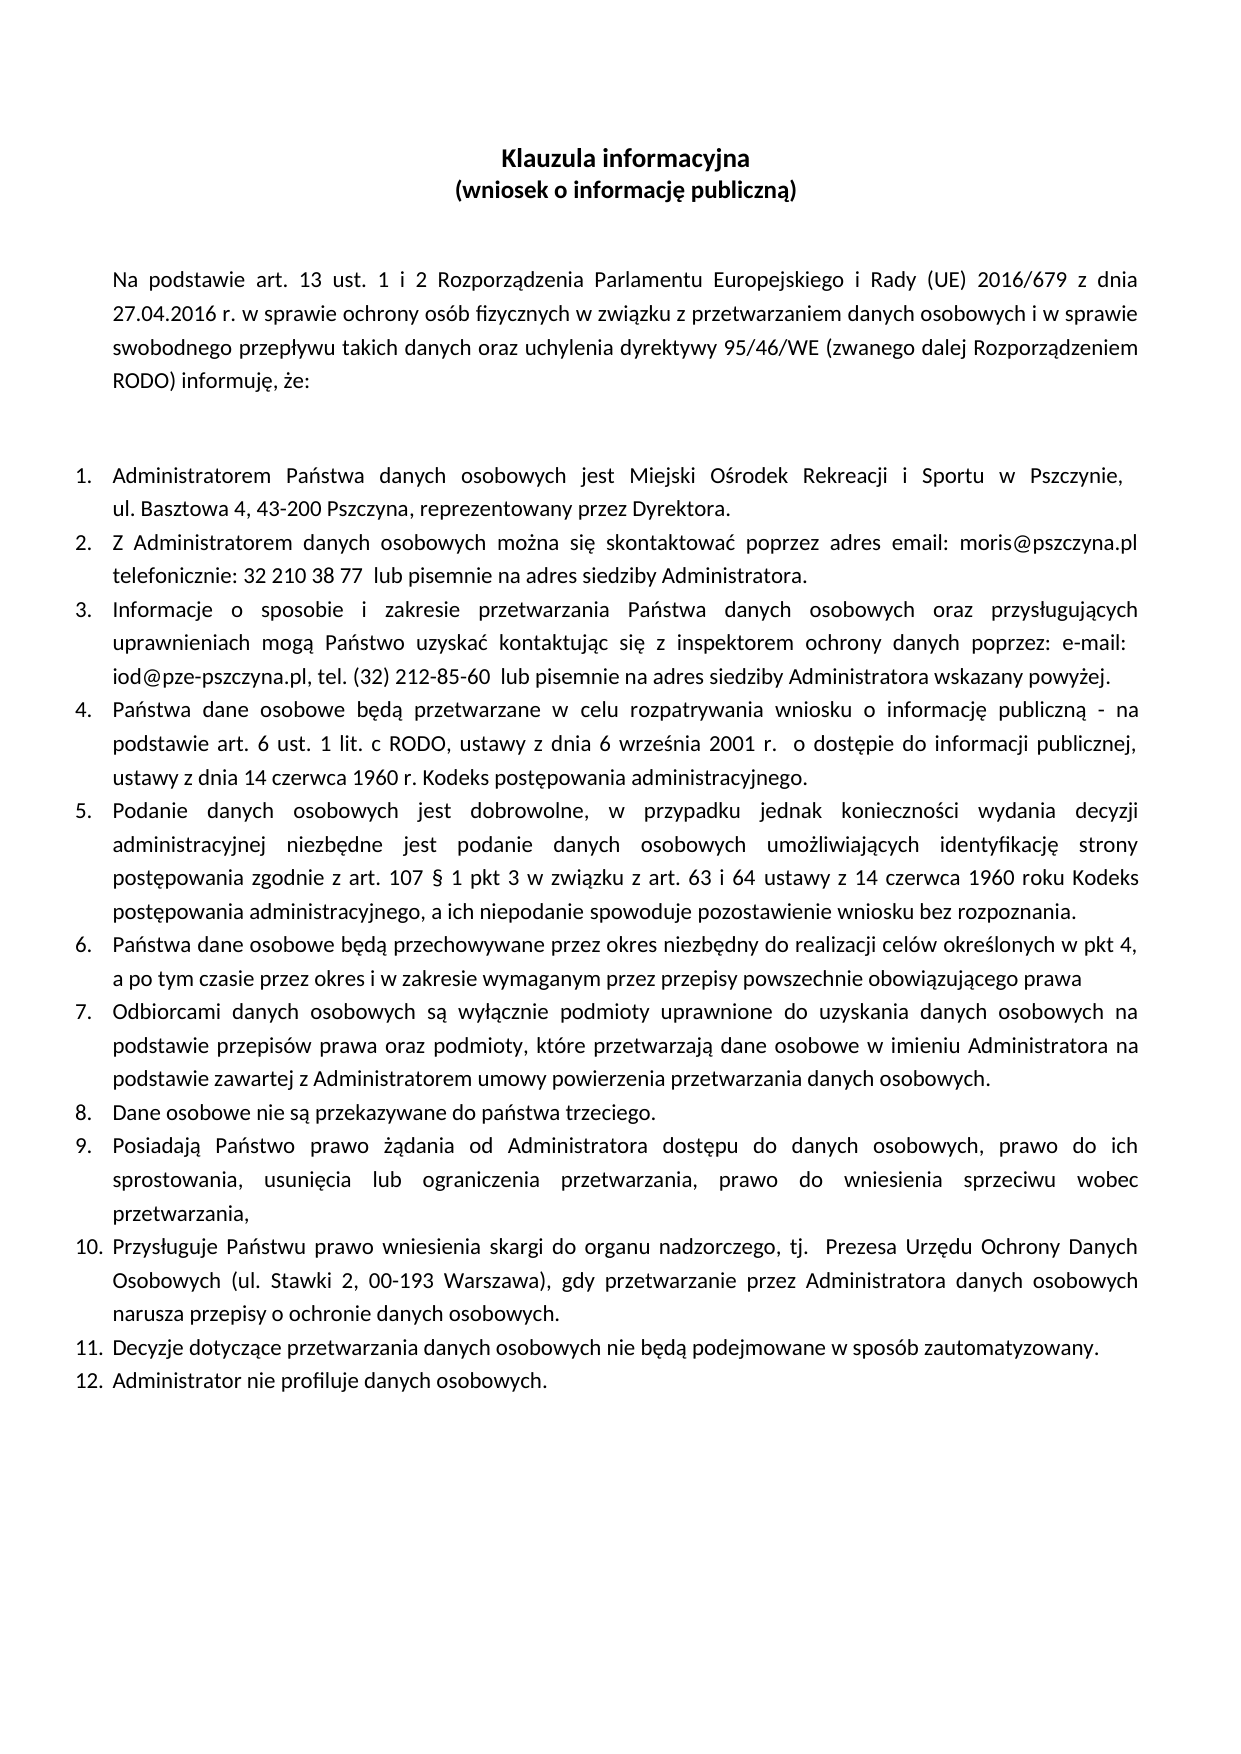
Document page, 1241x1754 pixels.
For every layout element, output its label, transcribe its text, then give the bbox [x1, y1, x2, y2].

list Informacje o sposobie i zakresie przetwarzania Państwa danych osobowych oraz przysługujących uprawnieniach mogą Państwo uzyskać kontaktując się z inspektorem ochrony danych poprzez: e-mail: iod@pze-pszczyna.pl, tel. (32) 212-85-60 lub pisemnie na adres siedziby Administratora wskazany powyżej. [75, 595, 1140, 690]
list Decyzje dotyczące przetwarzania danych osobowych nie będą podejmowane w sposób zautomatyzowany. [75, 1333, 1140, 1361]
list Administratorem Państwa danych osobowych jest Miejski Ośrodek Rekreacji i Sportu w Pszczynie, ul. Basztowa 4, 43-200 Pszczyna, reprezentowany przez Dyrektora. [75, 461, 1140, 522]
list Dane osobowe nie są przekazywane do państwa trzeciego. [75, 1098, 1140, 1126]
list Z Administratorem danych osobowych można się skontaktować poprzez adres email: moris@pszczyna.pl telefonicznie: 32 210 38 77 lub pisemnie na adres siedziby Administratora. [75, 528, 1140, 589]
list (wniosek o informację publiczną) [112, 174, 1140, 204]
list Posiadają Państwo prawo żądania od Administratora dostępu do danych osobowych, prawo do ich sprostowania, usunięcia lub ograniczenia przetwarzania, prawo do wniesienia sprzeciwu wobec przetwarzania, [75, 1132, 1140, 1227]
list Przysługuje Państwu prawo wniesienia skargi do organu nadzorczego, tj. Prezesa Urzędu Ochrony Danych Osobowych (ul. Stawki 2, 00-193 Warszawa), gdy przetwarzanie przez Administratora danych osobowych narusza przepisy o ochronie danych osobowych. [75, 1232, 1140, 1327]
list Państwa dane osobowe będą przetwarzane w celu rozpatrywania wniosku o informację publiczną - na podstawie art. 6 ust. 1 lit. c RODO, ustawy z dnia 6 września 2001 r. o dostępie do informacji publicznej, ustawy z dnia 14 czerwca 1960 r. Kodeks postępowania administracyjnego. [75, 696, 1140, 791]
list Administrator nie profiluje danych osobowych. [75, 1366, 1140, 1394]
list Klauzula informacyjna [112, 141, 1140, 174]
list Podanie danych osobowych jest dobrowolne, w przypadku jednak konieczności wydania decyzji administracyjnej niezbędne jest podanie danych osobowych umożliwiających identyfikację strony postępowania zgodnie z art. 107 § 1 pkt 3 w związku z art. 63 i 64 ustawy z 14 czerwca 1960 roku Kodeks postępowania administracyjnego, a ich niepodanie spowoduje pozostawienie wniosku bez rozpoznania. [75, 796, 1140, 925]
list Na podstawie art. 13 ust. 1 i 2 Rozporządzenia Parlamentu Europejskiego i Rady (UE) 2016/679 z dnia 27.04.2016 r. w sprawie ochrony osób fizycznych w związku z przetwarzaniem danych osobowych i w sprawie swobodnego przepływu takich danych oraz uchylenia dyrektywy 95/46/WE (zwanego dalej Rozporządzeniem RODO) informuję, że: [112, 266, 1140, 394]
list Odbiorcami danych osobowych są wyłącznie podmioty uprawnione do uzyskania danych osobowych na podstawie przepisów prawa oraz podmioty, które przetwarzają dane osobowe w imieniu Administratora na podstawie zawartej z Administratorem umowy powierzenia przetwarzania danych osobowych. [75, 997, 1140, 1093]
list Państwa dane osobowe będą przechowywane przez okres niezbędny do realizacji celów określonych w pkt 4, a po tym czasie przez okres i w zakresie wymaganym przez przepisy powszechnie obowiązującego prawa [75, 930, 1140, 992]
